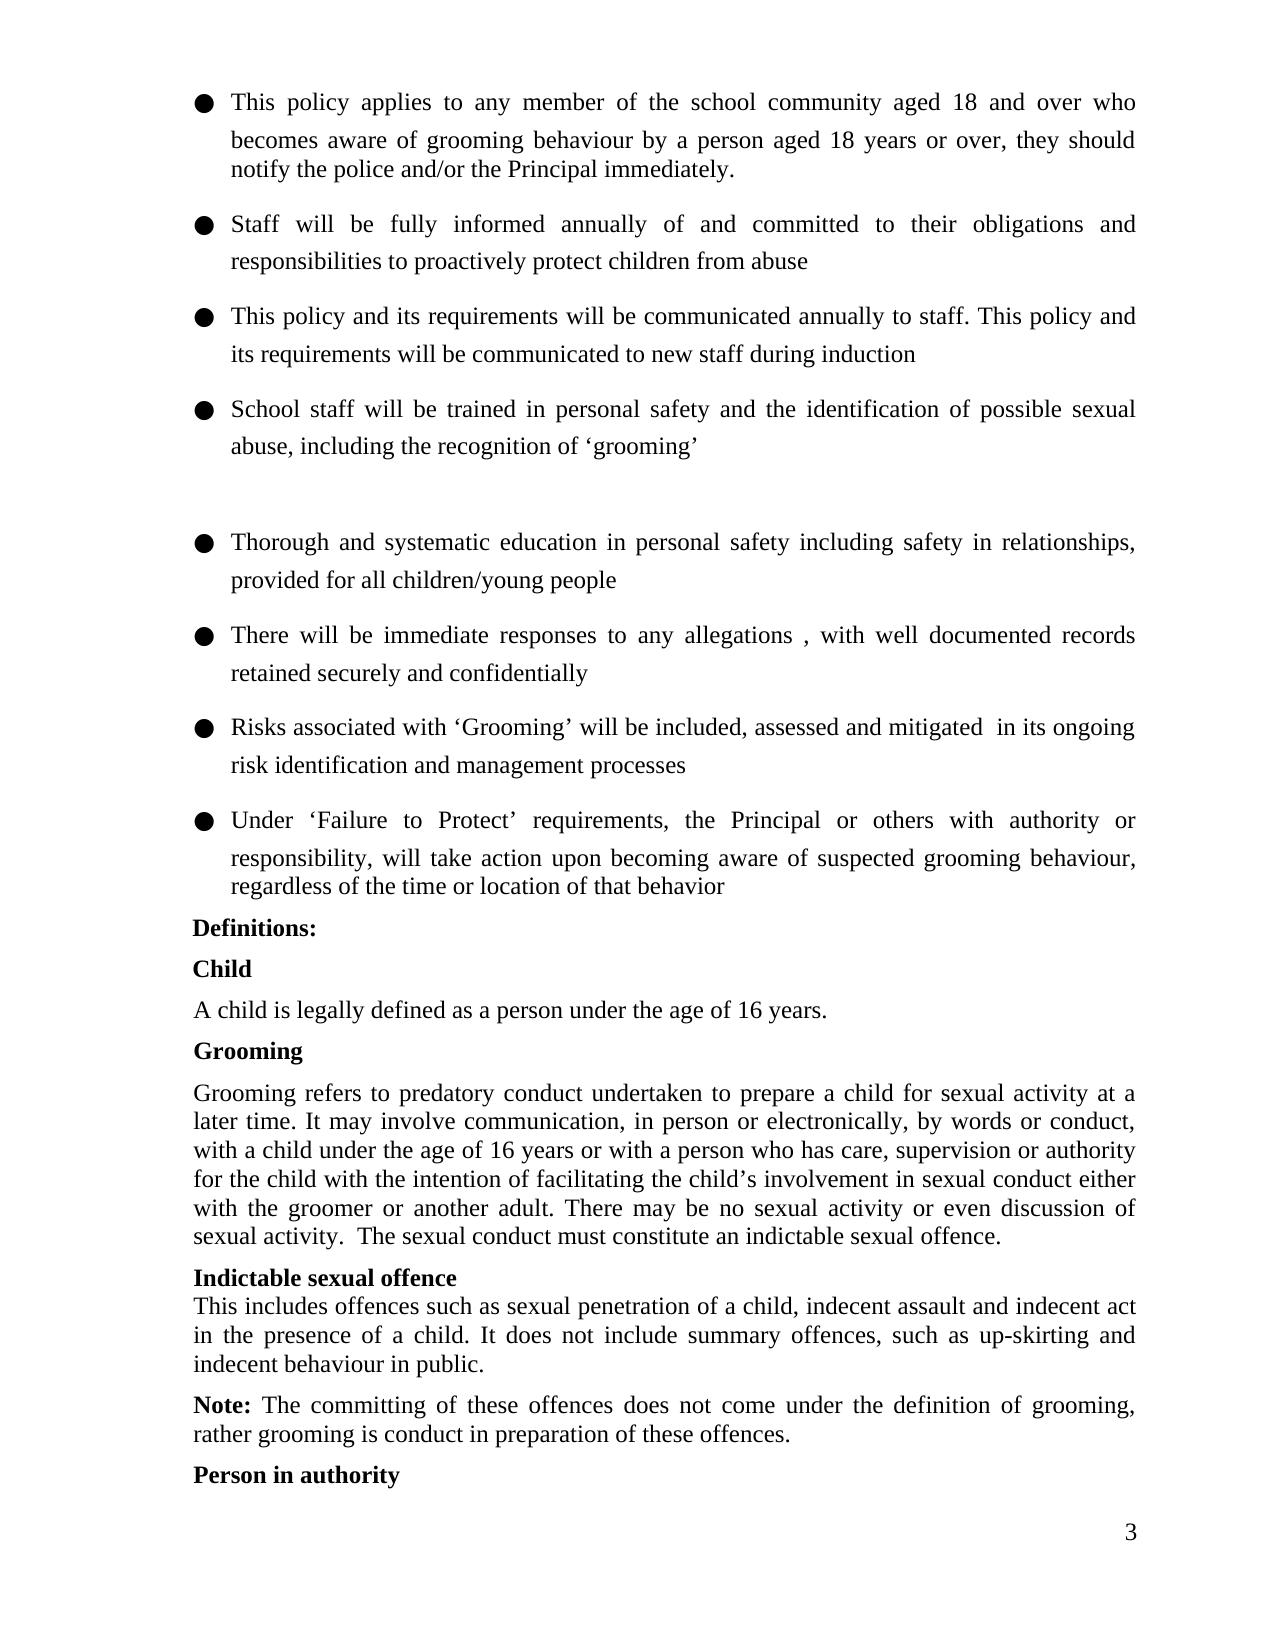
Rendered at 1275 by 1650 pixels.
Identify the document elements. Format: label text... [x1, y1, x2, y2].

text Note: The committing of these offences does not come under the definition of grooming, rather grooming is conduct in preparation of these offences. [193, 1390, 1137, 1448]
list This policy and its requirements will be communicated annually to staff. This policy and its requirements will be communicated to new staff during induction [193, 288, 1137, 368]
text Person in authority [193, 1460, 1137, 1489]
list Risks associated with ‘Grooming’ will be included, assessed and mitigated in its ongoing risk identification and management processes [193, 699, 1137, 779]
list There will be immediate responses to any allegations , with well documented records retained securely and confidentially [193, 606, 1137, 686]
text Child [192, 954, 1137, 983]
list Staff will be fully informed annually of and committed to their obligations and responsibilities to proactively protect children from abuse [193, 195, 1137, 275]
text Definitions: [192, 913, 1137, 941]
list Under ‘Failure to Protect’ requirements, the Principal or others with authority or responsibility, will take action upon becoming aware of suspected grooming behaviour, regardless of the time or location of that behavior [193, 791, 1137, 900]
text A child is legally defined as a person under the age of 16 years. [193, 995, 1137, 1024]
list School staff will be trained in personal safety and the identification of possible sexual abuse, including the recognition of ‘grooming’ [193, 380, 1137, 460]
text Grooming [118, 1036, 1137, 1065]
text Grooming refers to predatory conduct undertaken to prepare a child for sexual activity at a later time. It may involve communication, in person or electronically, by words or conduct, with a child under the age of 16 years or with a person who has care, supervision or authority for the child with the intention of facilitating the child’s involvement in sexual conduct either with the groomer or another adult. There may be no sexual activity or even discussion of sexual activity. The sexual conduct must constitute an indictable sexual offence. [193, 1078, 1137, 1250]
text Indictable sexual offence [118, 1263, 1137, 1291]
list Thorough and systematic education in personal safety including safety in relationships, provided for all children/young people [193, 514, 1137, 594]
text This includes offences such as sexual penetration of a child, indecent assault and indecent act in the presence of a child. It does not include summary offences, such as up-skirting and indecent behaviour in public. [193, 1291, 1137, 1378]
list This policy applies to any member of the school community aged 18 and over who becomes aware of grooming behaviour by a person aged 18 years or over, they should notify the police and/or the Principal immediately. [193, 74, 1137, 183]
